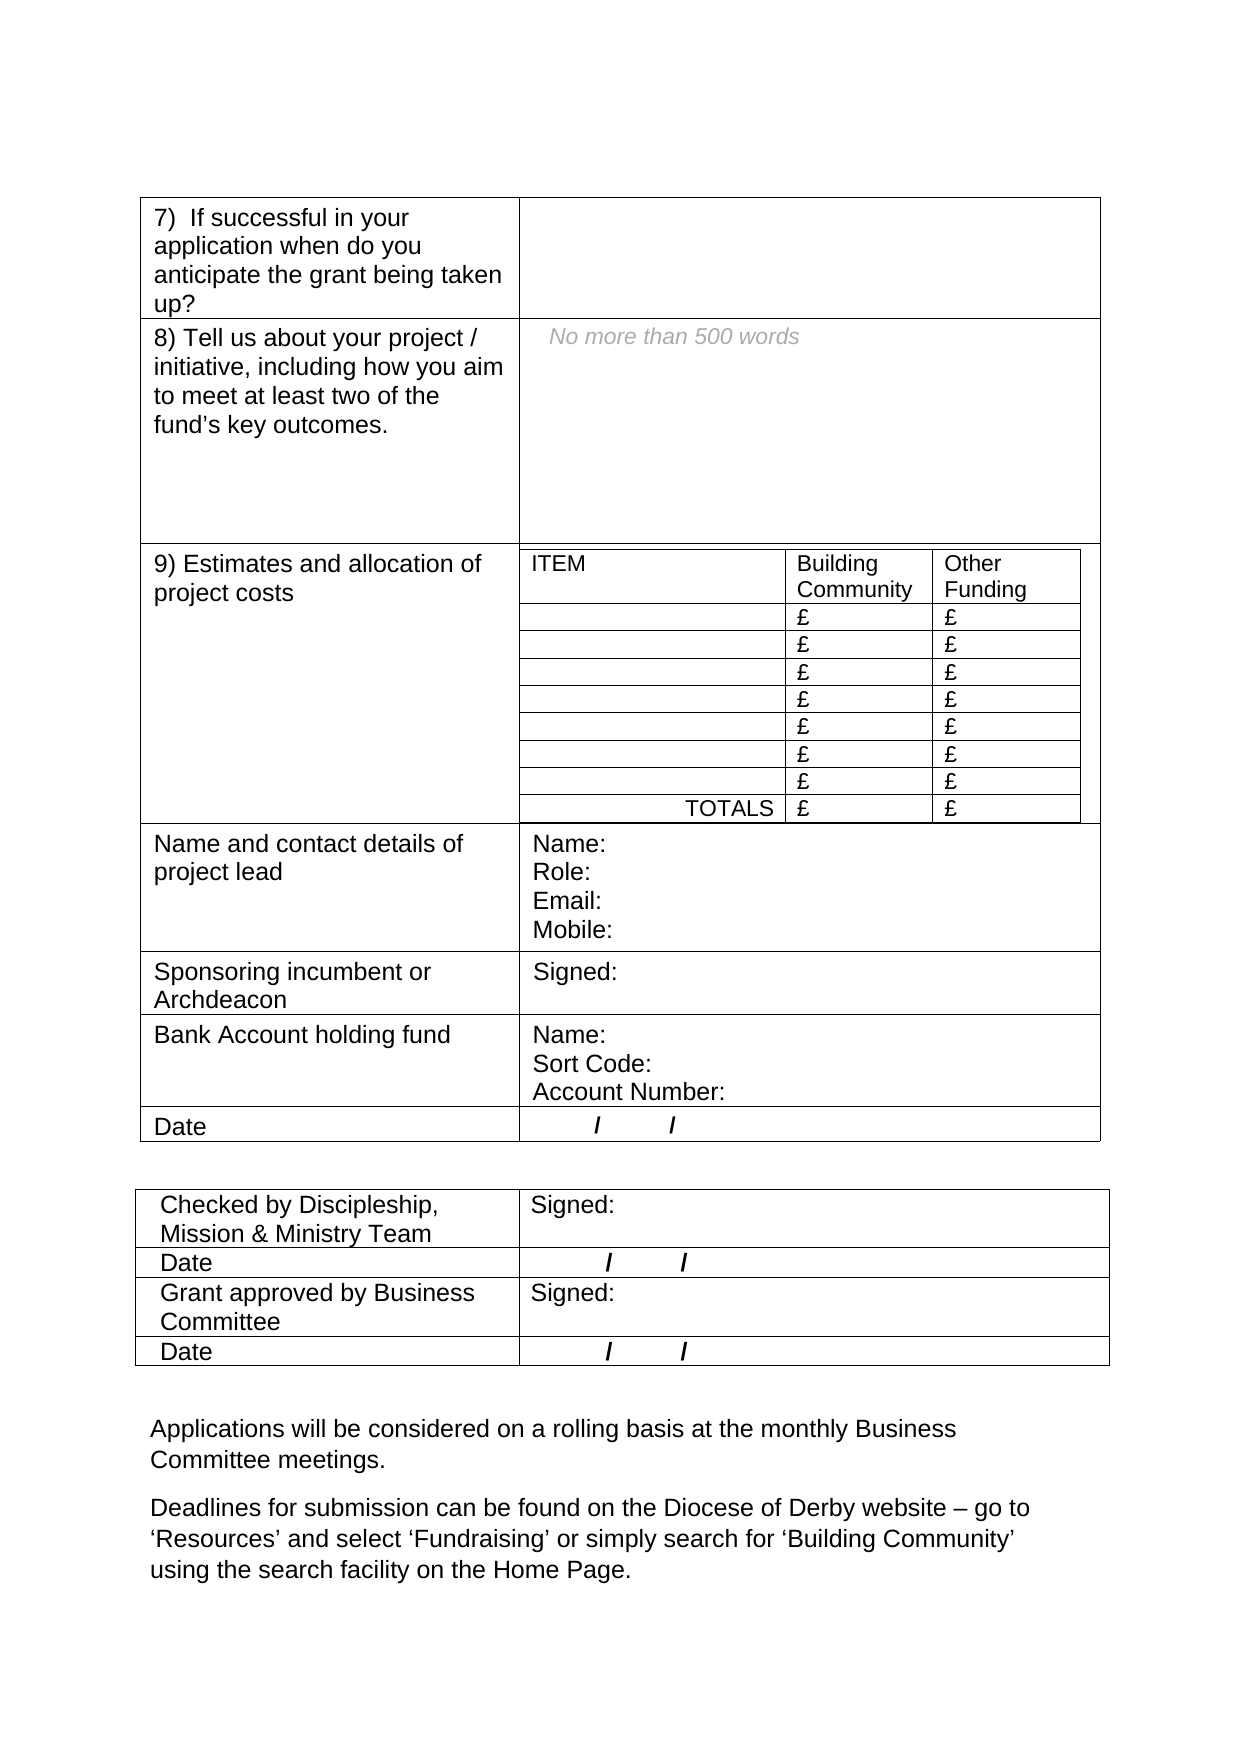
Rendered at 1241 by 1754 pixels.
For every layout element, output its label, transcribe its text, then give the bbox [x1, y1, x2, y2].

table_cell Signed: [520, 1278, 1109, 1336]
table_cell 8) Tell us about your project / initiative, including how you aim to meet at least two of the fund’s key outcomes. [141, 319, 519, 543]
table_cell Name and contact details of project lead [141, 824, 519, 951]
table_cell Name: Sort Code: Account Number: [520, 1015, 1100, 1106]
table_cell Date [136, 1337, 519, 1365]
table_header Signed: [520, 1190, 1109, 1247]
table_cell Date [141, 1107, 519, 1141]
table_cell Name: Role: Email: Mobile: [520, 824, 1100, 951]
table_cell Date [136, 1248, 519, 1277]
table_cell [520, 544, 1100, 823]
table_cell / / [520, 1248, 1109, 1277]
table_cell Sponsoring incumbent or Archdeacon [141, 952, 519, 1014]
table_cell 9) Estimates and allocation of project costs [141, 544, 519, 823]
table_cell / / [520, 1107, 1100, 1141]
text Deadlines for submission can be found on the Diocese of Derby website – go to ‘Resources’ and select ‘Fundraising’ or simply search for ‘Building Community’ using the search facility on the Home Page. [150, 1493, 1074, 1584]
text Applications will be considered on a rolling basis at the monthly Business Committee meetings. [150, 1414, 1074, 1474]
table_cell Grant approved by Business Committee [136, 1278, 519, 1336]
table_cell Signed: [520, 952, 1100, 1014]
table_header Checked by Discipleship, Mission & Ministry Team [136, 1190, 519, 1247]
table_cell Bank Account holding fund [141, 1015, 519, 1106]
table_cell No more than 500 words [520, 319, 1100, 543]
table_header 7) If successful in your application when do you anticipate the grant being taken up? [141, 198, 519, 318]
table_header [520, 198, 1100, 318]
table_cell / / [520, 1337, 1109, 1365]
